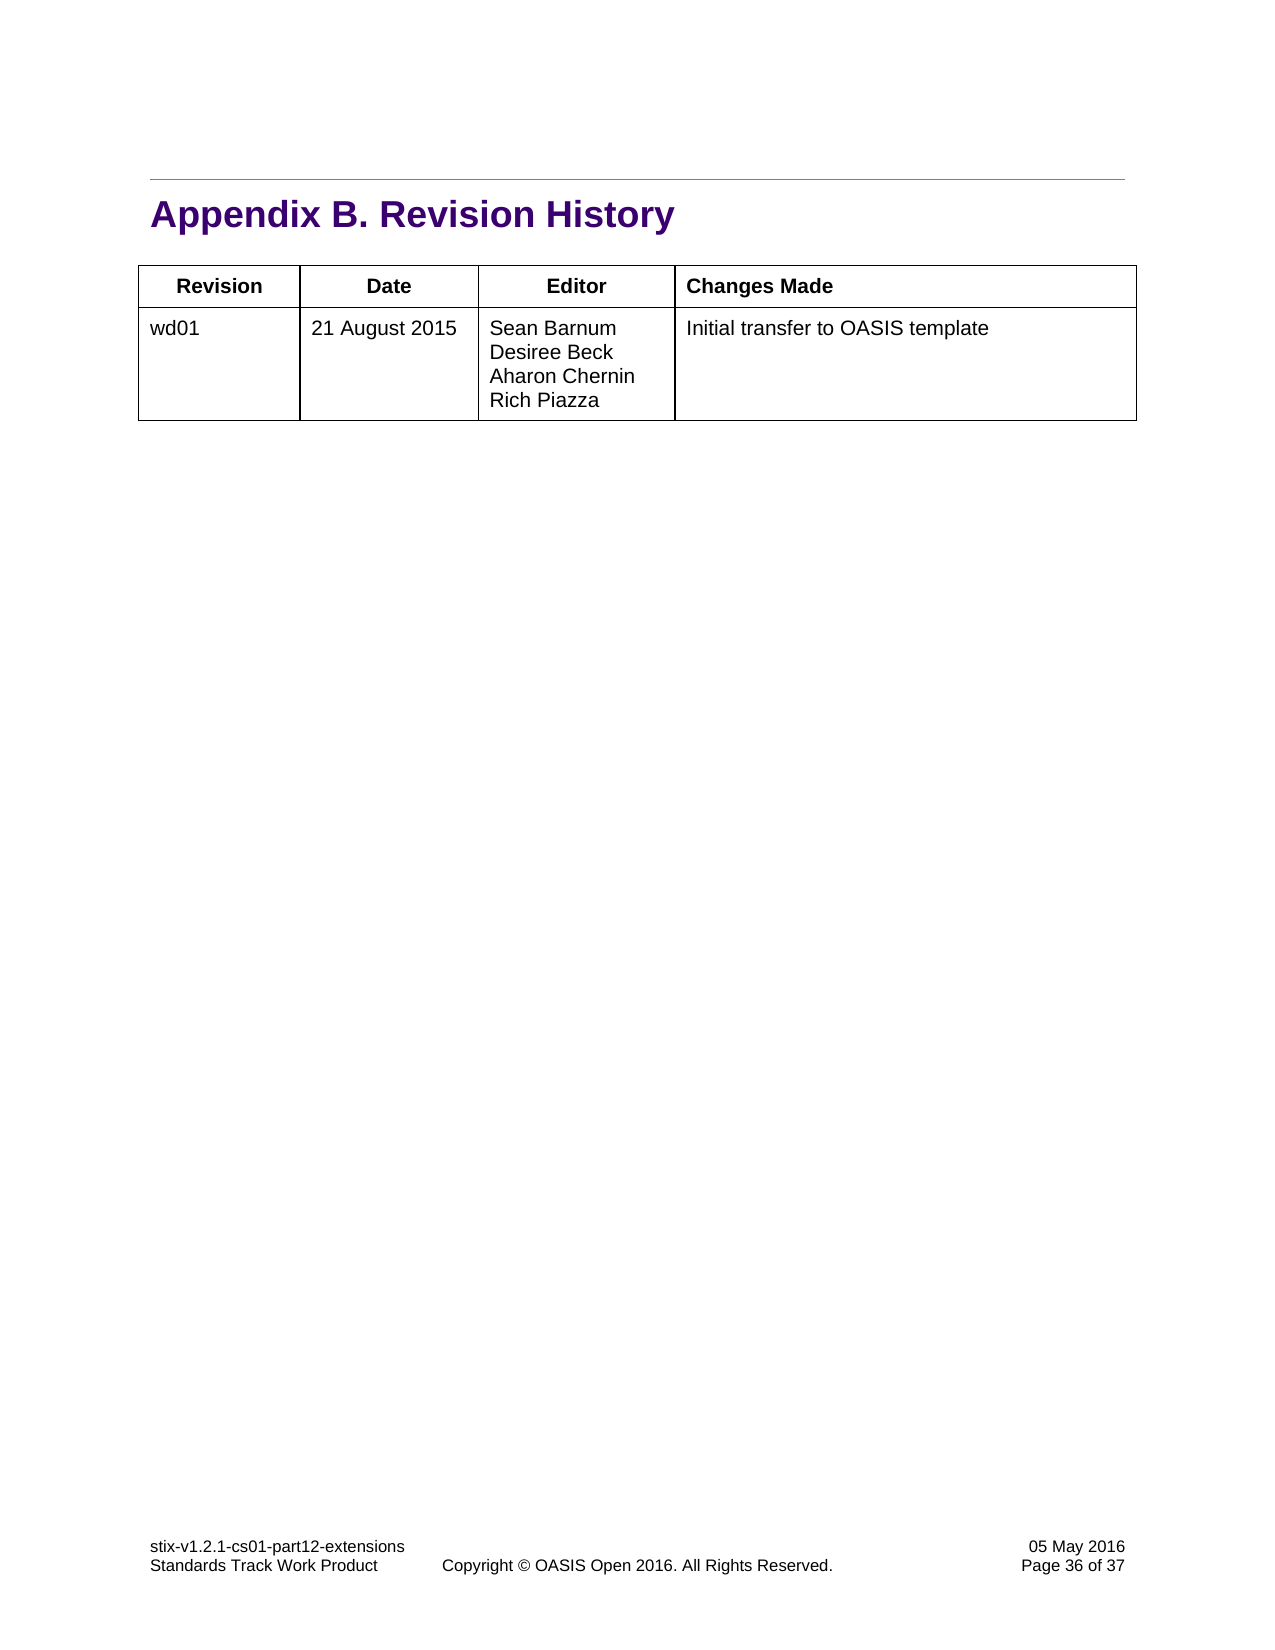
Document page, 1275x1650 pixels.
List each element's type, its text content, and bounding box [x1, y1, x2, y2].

table_header Date [301, 266, 478, 307]
table_header Changes Made [676, 266, 1136, 307]
table_cell Initial transfer to OASIS template [676, 308, 1136, 420]
subtitle Revision History [150, 180, 1125, 236]
table_cell 21 August 2015 [301, 308, 478, 420]
table_cell Sean Barnum Desiree Beck Aharon Chernin Rich Piazza [479, 308, 674, 420]
table_cell wd01 [139, 308, 299, 420]
table_header Editor [479, 266, 674, 307]
table_header Revision [139, 266, 299, 307]
